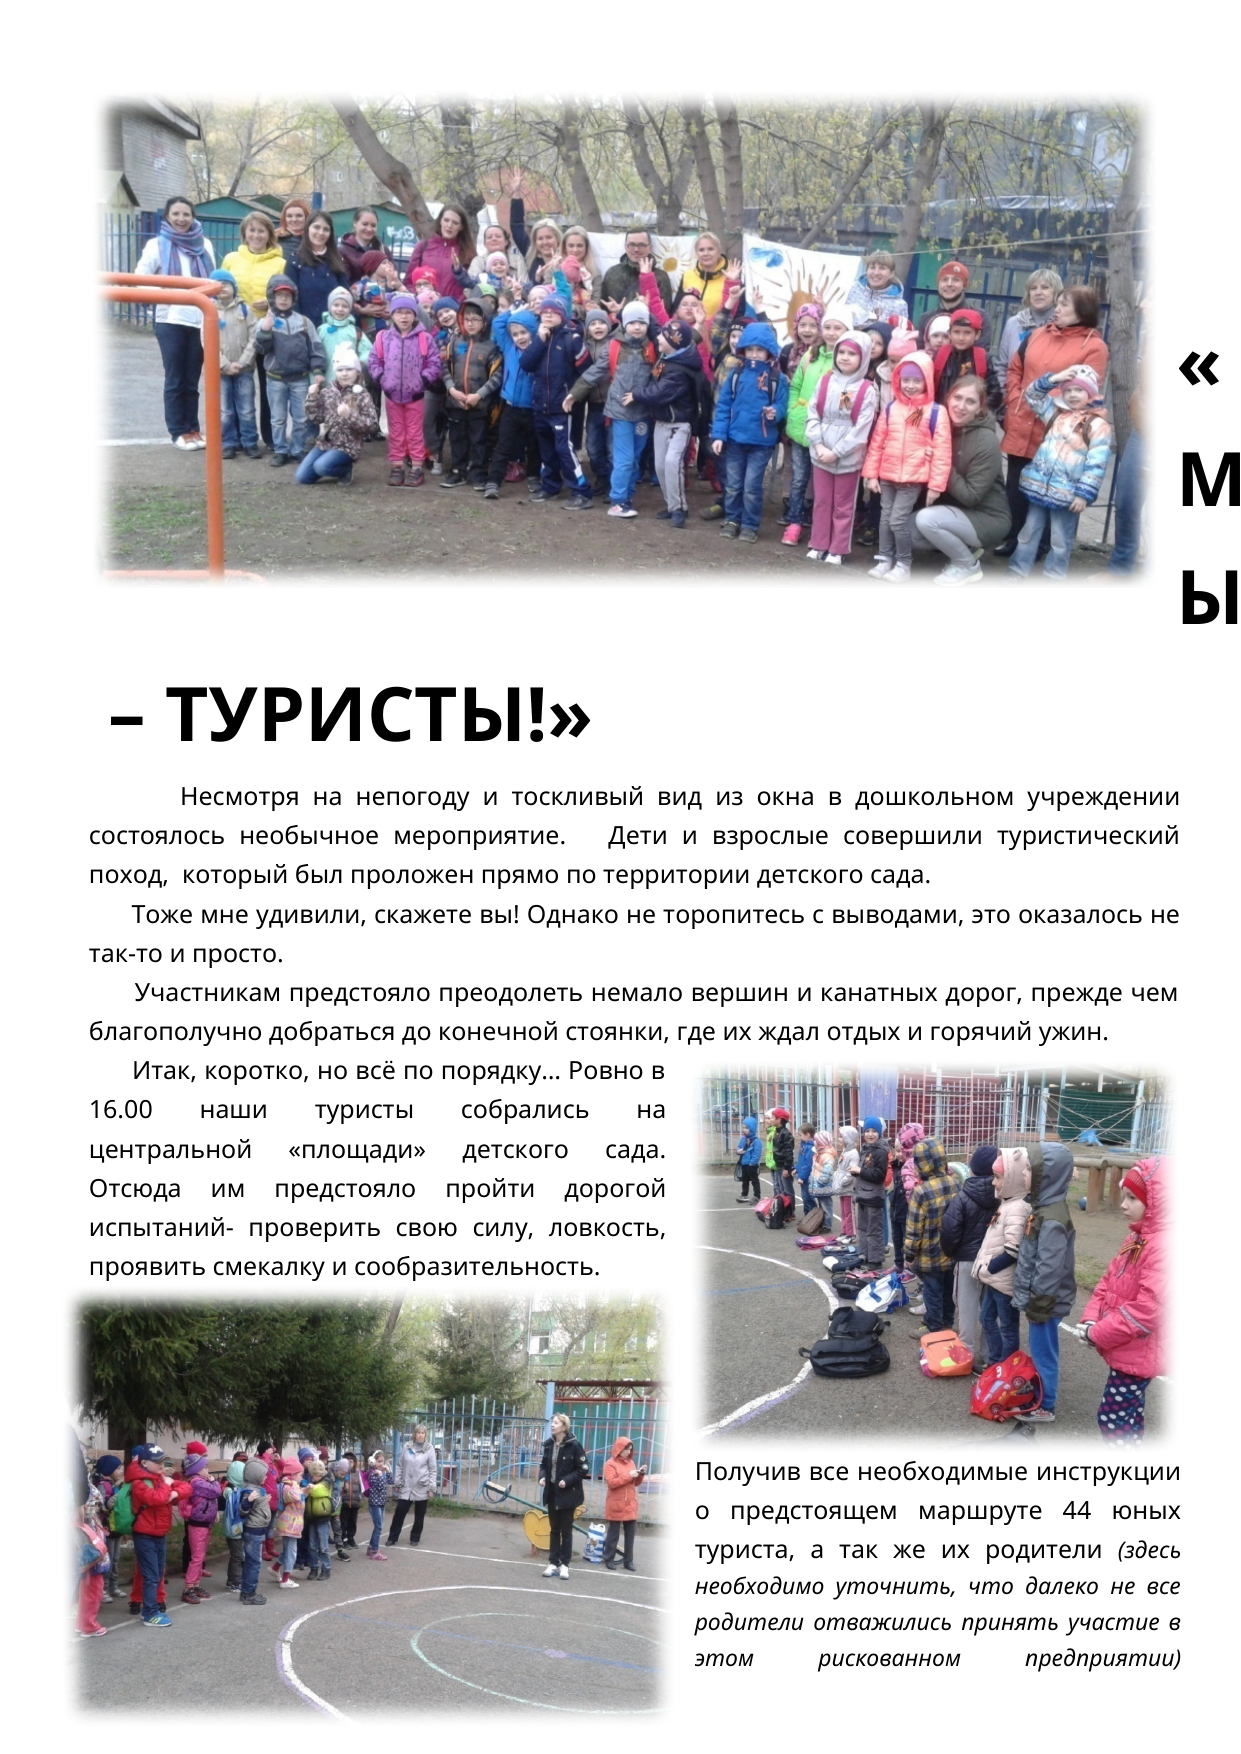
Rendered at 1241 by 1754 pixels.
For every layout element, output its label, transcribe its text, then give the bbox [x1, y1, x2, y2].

text Тоже мне удивили, скажете вы! Однако не торопитесь с выводами, это оказалось не так-то и просто. [89, 896, 1181, 969]
picture [120, 117, 1130, 563]
text Итак, коротко, но всё по порядку… Ровно в 16.00 наши туристы собрались на центральной «площади» детского сада. Отсюда им предстояло пройти дорогой испытаний- проверить свою силу, ловкость, проявить смекалку и сообразительность. [89, 1053, 1181, 1283]
picture [90, 1313, 648, 1700]
text Несмотря на непогоду и тоскливый вид из окна в дошкольном учреждении состоялось необычное мероприятие. Дети и взрослые совершили туристический поход, который был проложен прямо по территории детского сада. [89, 779, 1181, 891]
text Участникам предстояло преодолеть немало вершин и канатных дорог, прежде чем благополучно добраться до конечной стоянки, где их ждал отдых и горячий ужин. [89, 975, 1181, 1048]
picture [717, 1089, 1151, 1425]
